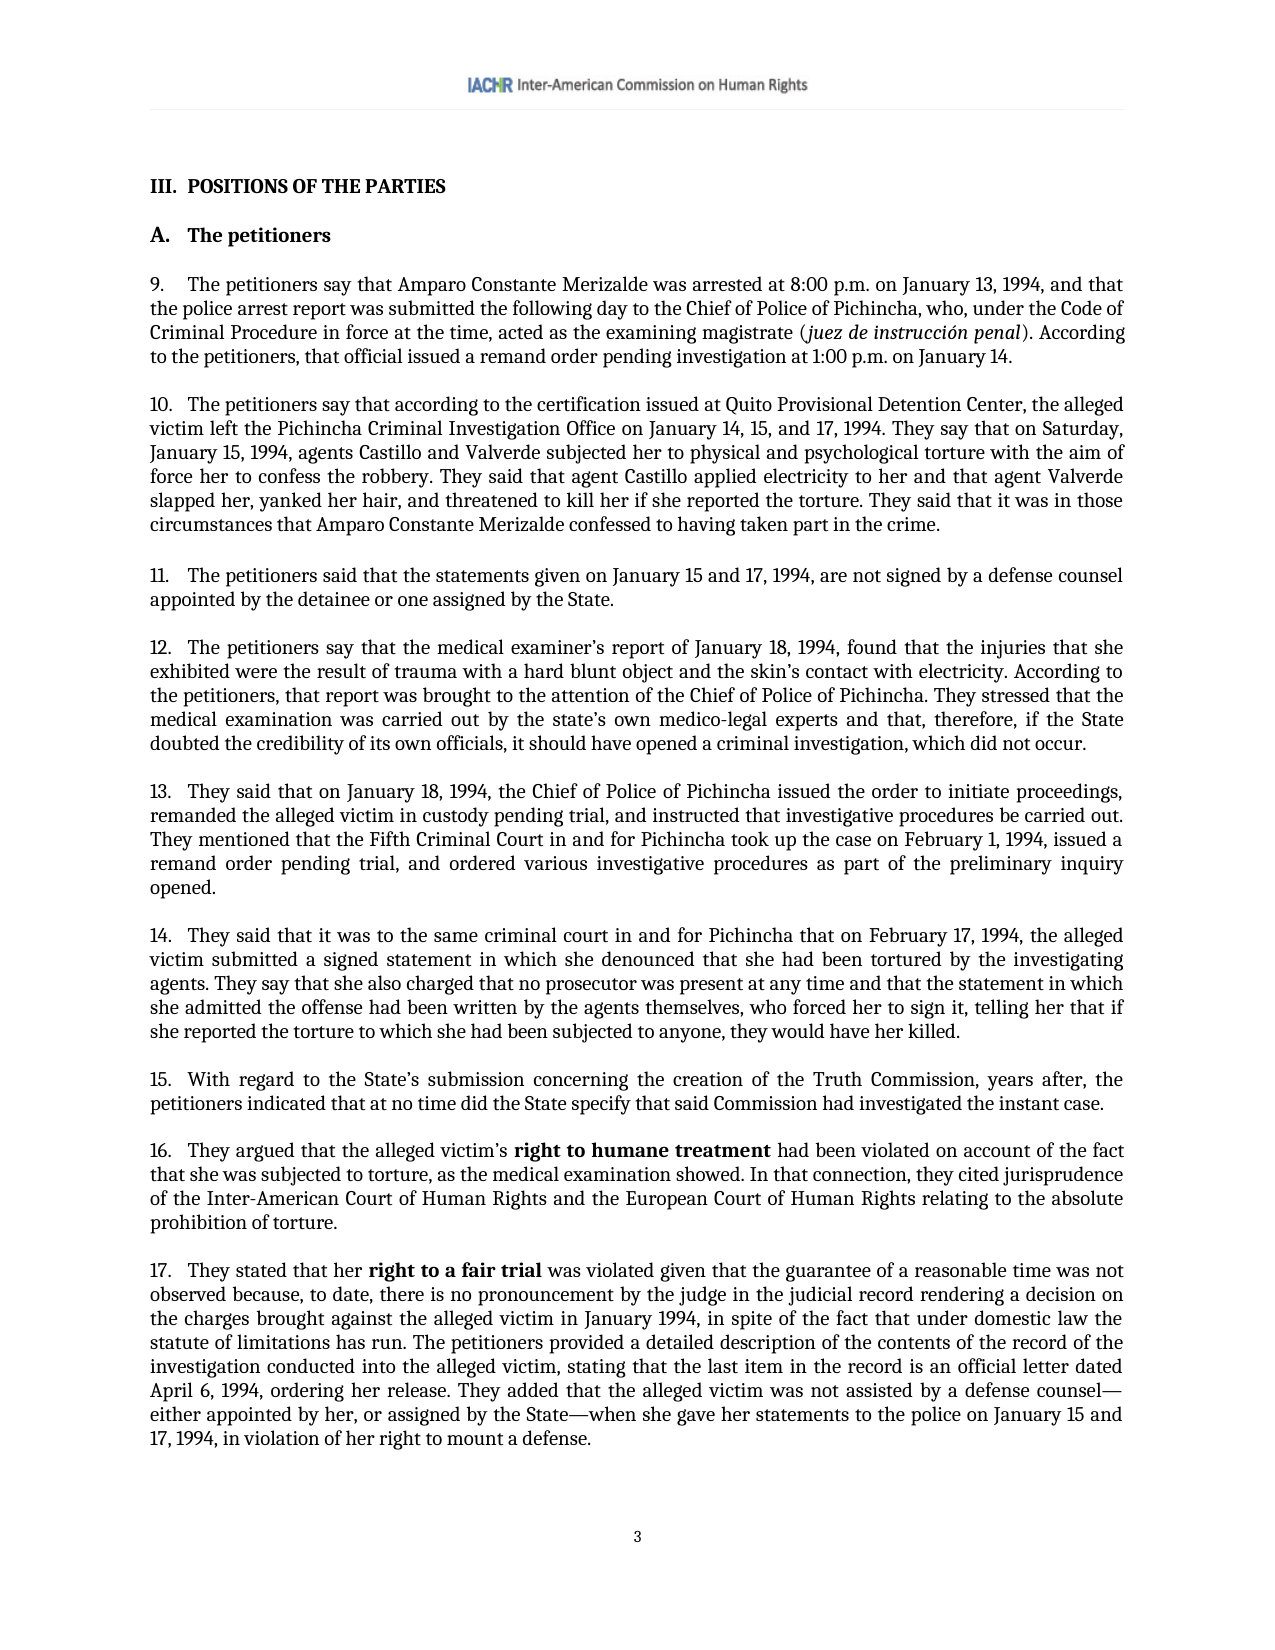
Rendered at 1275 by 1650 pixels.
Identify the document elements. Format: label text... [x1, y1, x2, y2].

list The petitioners said that the statements given on January 15 and 17, 1994, are not signed by a defense counsel appointed by the detainee or one assigned by the State. [150, 564, 1125, 612]
list They said that on January 18, 1994, the Chief of Police of Pichincha issued the order to initiate proceedings, remanded the alleged victim in custody pending trial, and instructed that investigative procedures be carried out. They mentioned that the Fifth Criminal Court in and for Pichincha took up the case on February 1, 1994, issued a remand order pending trial, and ordered various investigative procedures as part of the preliminary inquiry opened. [150, 780, 1125, 899]
list They said that it was to the same criminal court in and for Pichincha that on February 17, 1994, the alleged victim submitted a signed statement in which she denounced that she had been tortured by the investigating agents. They say that she also charged that no prosecutor was present at any time and that the statement in which she admitted the offense had been written by the agents themselves, who forced her to sign it, telling her that if she reported the torture to which she had been subjected to anyone, they would have her killed. [150, 923, 1125, 1043]
list The petitioners say that Amparo Constante Merizalde was arrested at 8:00 p.m. on January 13, 1994, and that the police arrest report was submitted the following day to the Chief of Police of Pichincha, who, under the Code of Criminal Procedure in force at the time, acted as the examining magistrate (juez de instrucción penal). According to the petitioners, that official issued a remand order pending investigation at 1:00 p.m. on January 14. [150, 273, 1125, 368]
subtitle The petitioners [150, 222, 1125, 249]
list They stated that her right to a fair trial was violated given that the guarantee of a reasonable time was not observed because, to date, there is no pronouncement by the judge in the judicial record rendering a decision on the charges brought against the alleged victim in January 1994, in spite of the fact that under domestic law the statute of limitations has run. The petitioners provided a detailed description of the contents of the record of the investigation conducted into the alleged victim, stating that the last item in the record is an official letter dated April 6, 1994, ordering her release. They added that the alleged victim was not assisted by a defense counsel—either appointed by her, or assigned by the State—when she gave her statements to the police on January 15 and 17, 1994, in violation of her right to mount a defense. [150, 1259, 1125, 1451]
list They argued that the alleged victim’s right to humane treatment had been violated on account of the fact that she was subjected to torture, as the medical examination showed. In that connection, they cited jurisprudence of the Inter-American Court of Human Rights and the European Court of Human Rights relating to the absolute prohibition of torture. [150, 1139, 1125, 1235]
list With regard to the State’s submission concerning the creation of the Truth Commission, years after, the petitioners indicated that at no time did the State specify that said Commission had investigated the instant case. [150, 1067, 1125, 1115]
list The petitioners say that the medical examiner’s report of January 18, 1994, found that the injuries that she exhibited were the result of trauma with a hard blunt object and the skin’s contact with electricity. According to the petitioners, that report was brought to the attention of the Chief of Police of Pichincha. They stressed that the medical examination was carried out by the state’s own medico-legal experts and that, therefore, if the State doubted the credibility of its own officials, it should have opened a criminal investigation, which did not occur. [150, 636, 1125, 756]
subtitle POSITIONS OF THE PARTIES [150, 174, 1125, 198]
picture [456, 75, 819, 95]
list The petitioners say that according to the certification issued at Quito Provisional Detention Center, the alleged victim left the Pichincha Criminal Investigation Office on January 14, 15, and 17, 1994. They say that on Saturday, January 15, 1994, agents Castillo and Valverde subjected her to physical and psychological torture with the aim of force her to confess the robbery. They said that agent Castillo applied electricity to her and that agent Valverde slapped her, yanked her hair, and threatened to kill her if she reported the torture. They said that it was in those circumstances that Amparo Constante Merizalde confessed to having taken part in the crime. [150, 392, 1125, 536]
